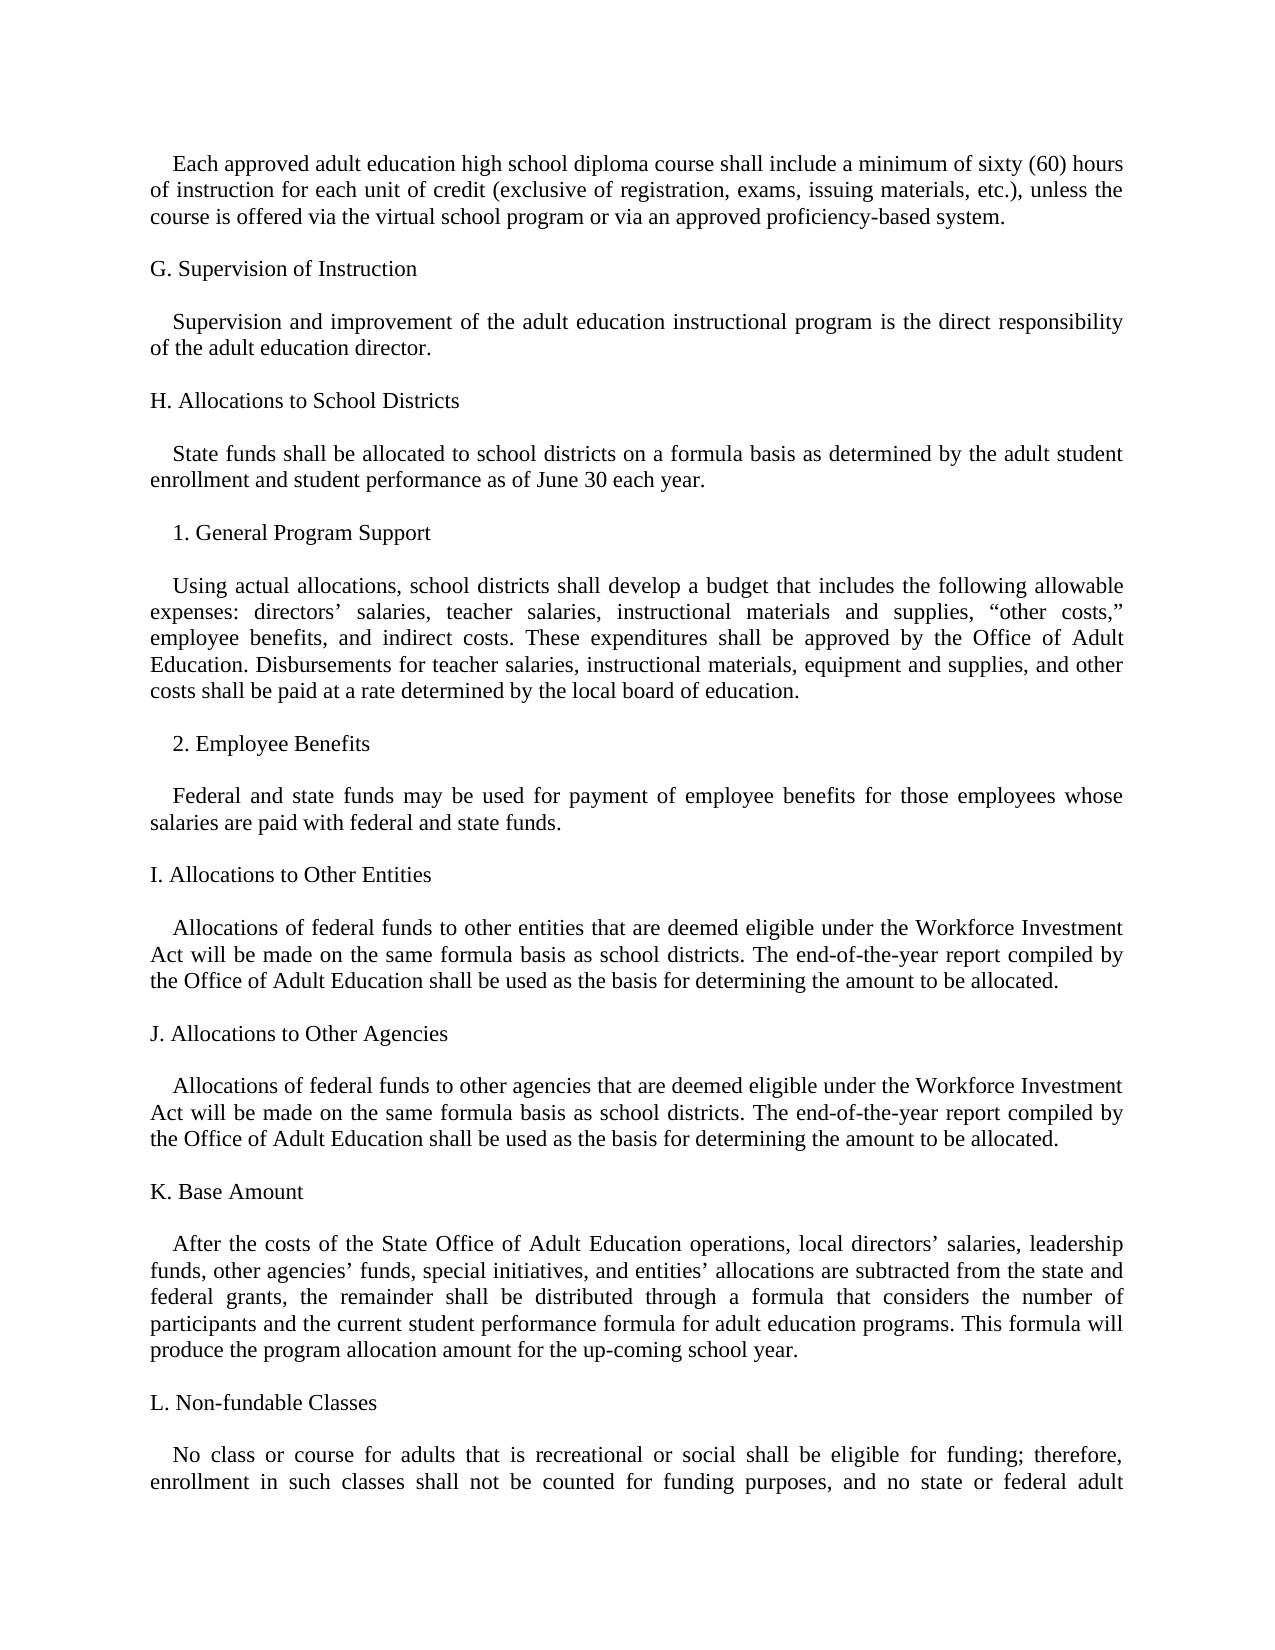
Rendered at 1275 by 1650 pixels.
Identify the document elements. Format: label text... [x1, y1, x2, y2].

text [150, 1441, 1125, 1494]
text L. Non-fundable Classes [150, 1389, 1125, 1415]
text K. Base Amount [150, 1178, 1125, 1204]
text Allocations of federal funds to other agencies that are deemed eligible under the Workforce Investment Act will be made on the same formula basis as school districts. The end-of-the-year report compiled by the Office of Adult Education shall be used as the basis for determining the amount to be allocated. [150, 1072, 1125, 1151]
text Federal and state funds may be used for payment of employee benefits for those employees whose salaries are paid with federal and state funds. [150, 782, 1125, 835]
text Allocations of federal funds to other entities that are deemed eligible under the Workforce Investment Act will be made on the same formula basis as school districts. The end-of-the-year report compiled by the Office of Adult Education shall be used as the basis for determining the amount to be allocated. [150, 914, 1125, 993]
text Supervision and improvement of the adult education instructional program is the direct responsibility of the adult education director. [150, 308, 1125, 361]
text I. Allocations to Other Entities [150, 862, 1125, 888]
text After the costs of the State Office of Adult Education operations, local directors’ salaries, leadership funds, other agencies’ funds, special initiatives, and entities’ allocations are subtracted from the state and federal grants, the remainder shall be distributed through a formula that considers the number of participants and the current student performance formula for adult education programs. This formula will produce the program allocation amount for the up-coming school year. [150, 1231, 1125, 1362]
text Each approved adult education high school diploma course shall include a minimum of sixty (60) hours of instruction for each unit of credit (exclusive of registration, exams, issuing materials, etc.), unless the course is offered via the virtual school program or via an approved proficiency-based system. [150, 150, 1125, 229]
text 1. General Program Support [150, 519, 1125, 545]
text G. Supervision of Instruction [150, 255, 1125, 282]
text Using actual allocations, school districts shall develop a budget that includes the following allowable expenses: directors’ salaries, teacher salaries, instructional materials and supplies, “other costs,” employee benefits, and indirect costs. These expenditures shall be approved by the Office of Adult Education. Disbursements for teacher salaries, instructional materials, equipment and supplies, and other costs shall be paid at a rate determined by the local board of education. [150, 572, 1125, 703]
text H. Allocations to School Districts [150, 387, 1125, 413]
text J. Allocations to Other Agencies [150, 1020, 1125, 1046]
text State funds shall be allocated to school districts on a formula basis as determined by the adult student enrollment and student performance as of June 30 each year. [150, 440, 1125, 493]
text 2. Employee Benefits [150, 730, 1125, 756]
